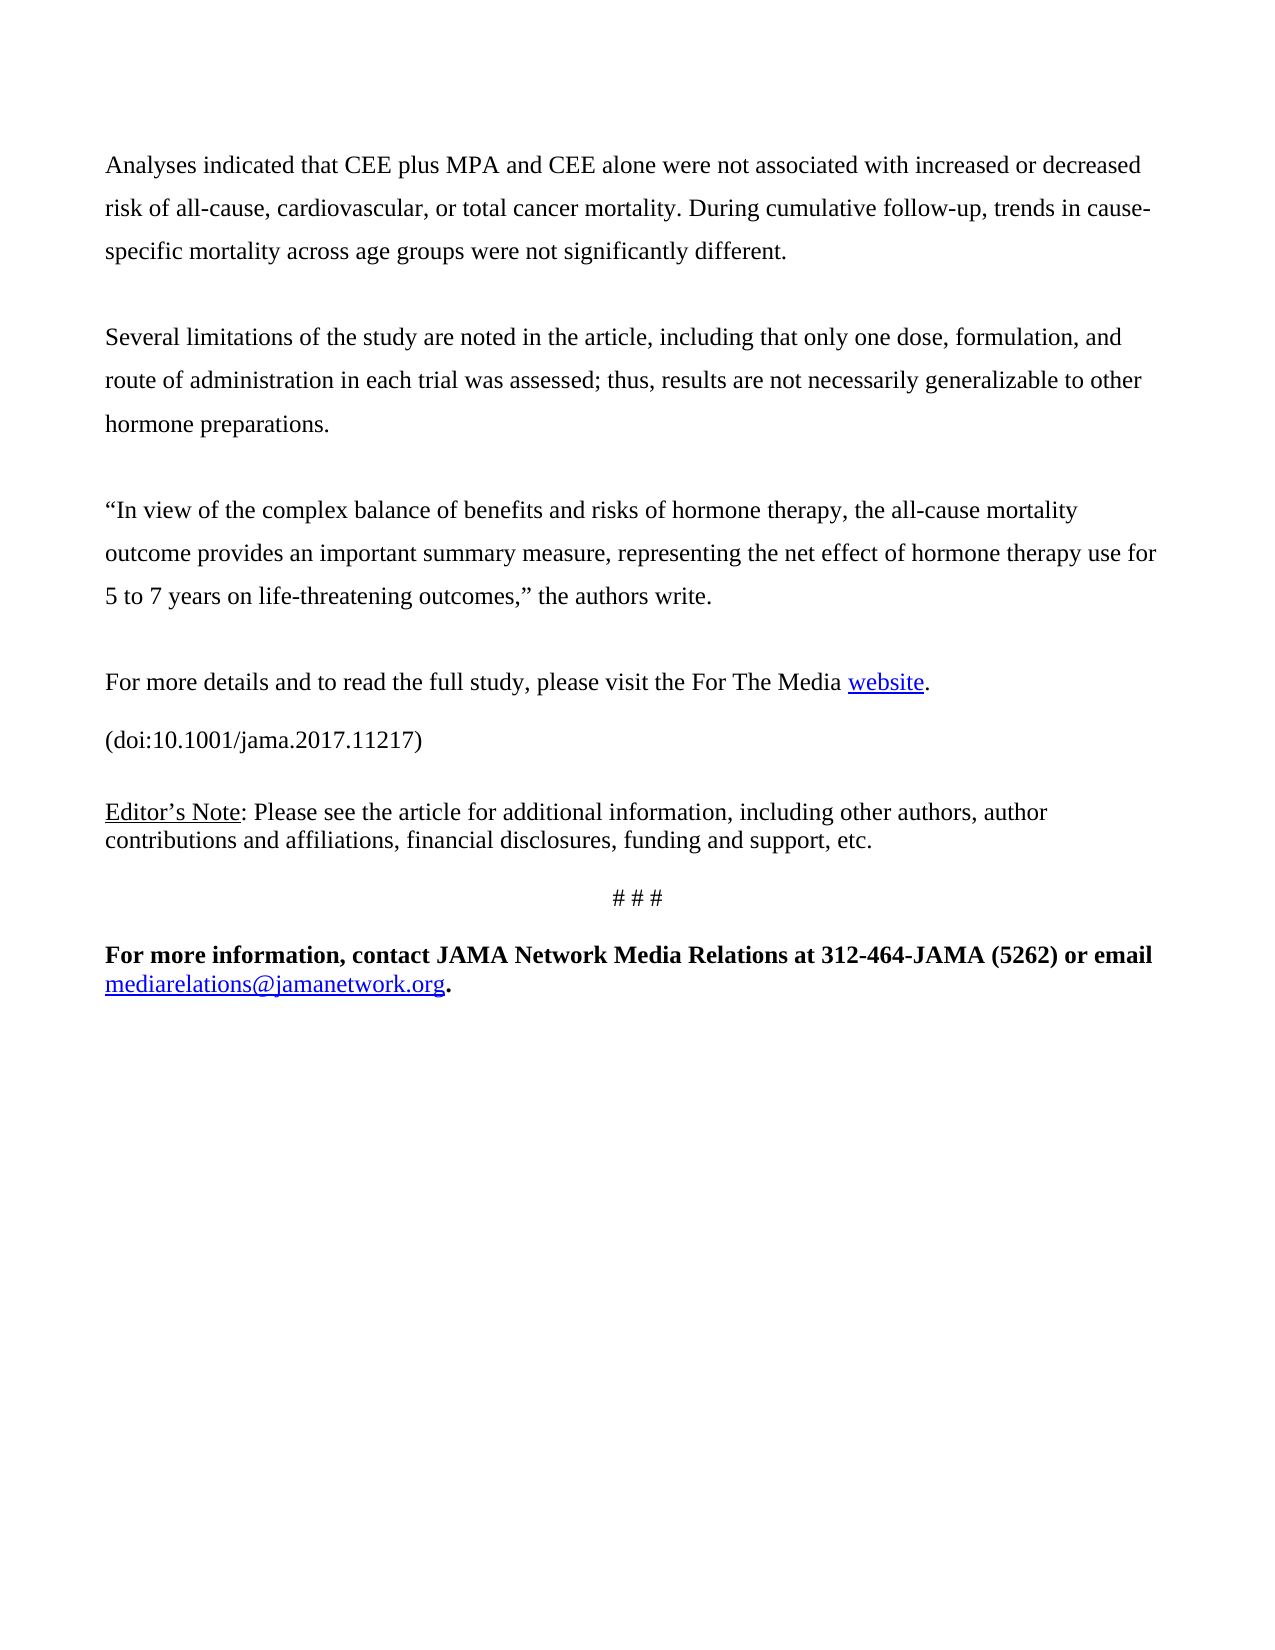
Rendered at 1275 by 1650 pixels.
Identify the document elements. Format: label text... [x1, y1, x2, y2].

text # # # [105, 883, 1170, 912]
text (doi:10.1001/jama.2017.11217) [105, 725, 1170, 754]
text “In view of the complex balance of benefits and risks of hormone therapy, the all-cause mortality outcome provides an important summary measure, representing the net effect of hormone therapy use for 5 to 7 years on life-threatening outcomes,” the authors write. [105, 495, 1170, 610]
text Editor’s Note: Please see the article for additional information, including other authors, author contributions and affiliations, financial disclosures, funding and support, etc. [105, 797, 1170, 854]
text For more information, contact JAMA Network Media Relations at 312-464-JAMA (5262) or email mediarelations@jamanetwork.org. [105, 941, 1170, 998]
text For more details and to read the full study, please visit the For The Media website. [105, 667, 1170, 696]
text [105, 150, 1170, 265]
text Several limitations of the study are noted in the article, including that only one dose, formulation, and route of administration in each trial was assessed; thus, results are not necessarily generalizable to other hormone preparations. [105, 322, 1170, 437]
